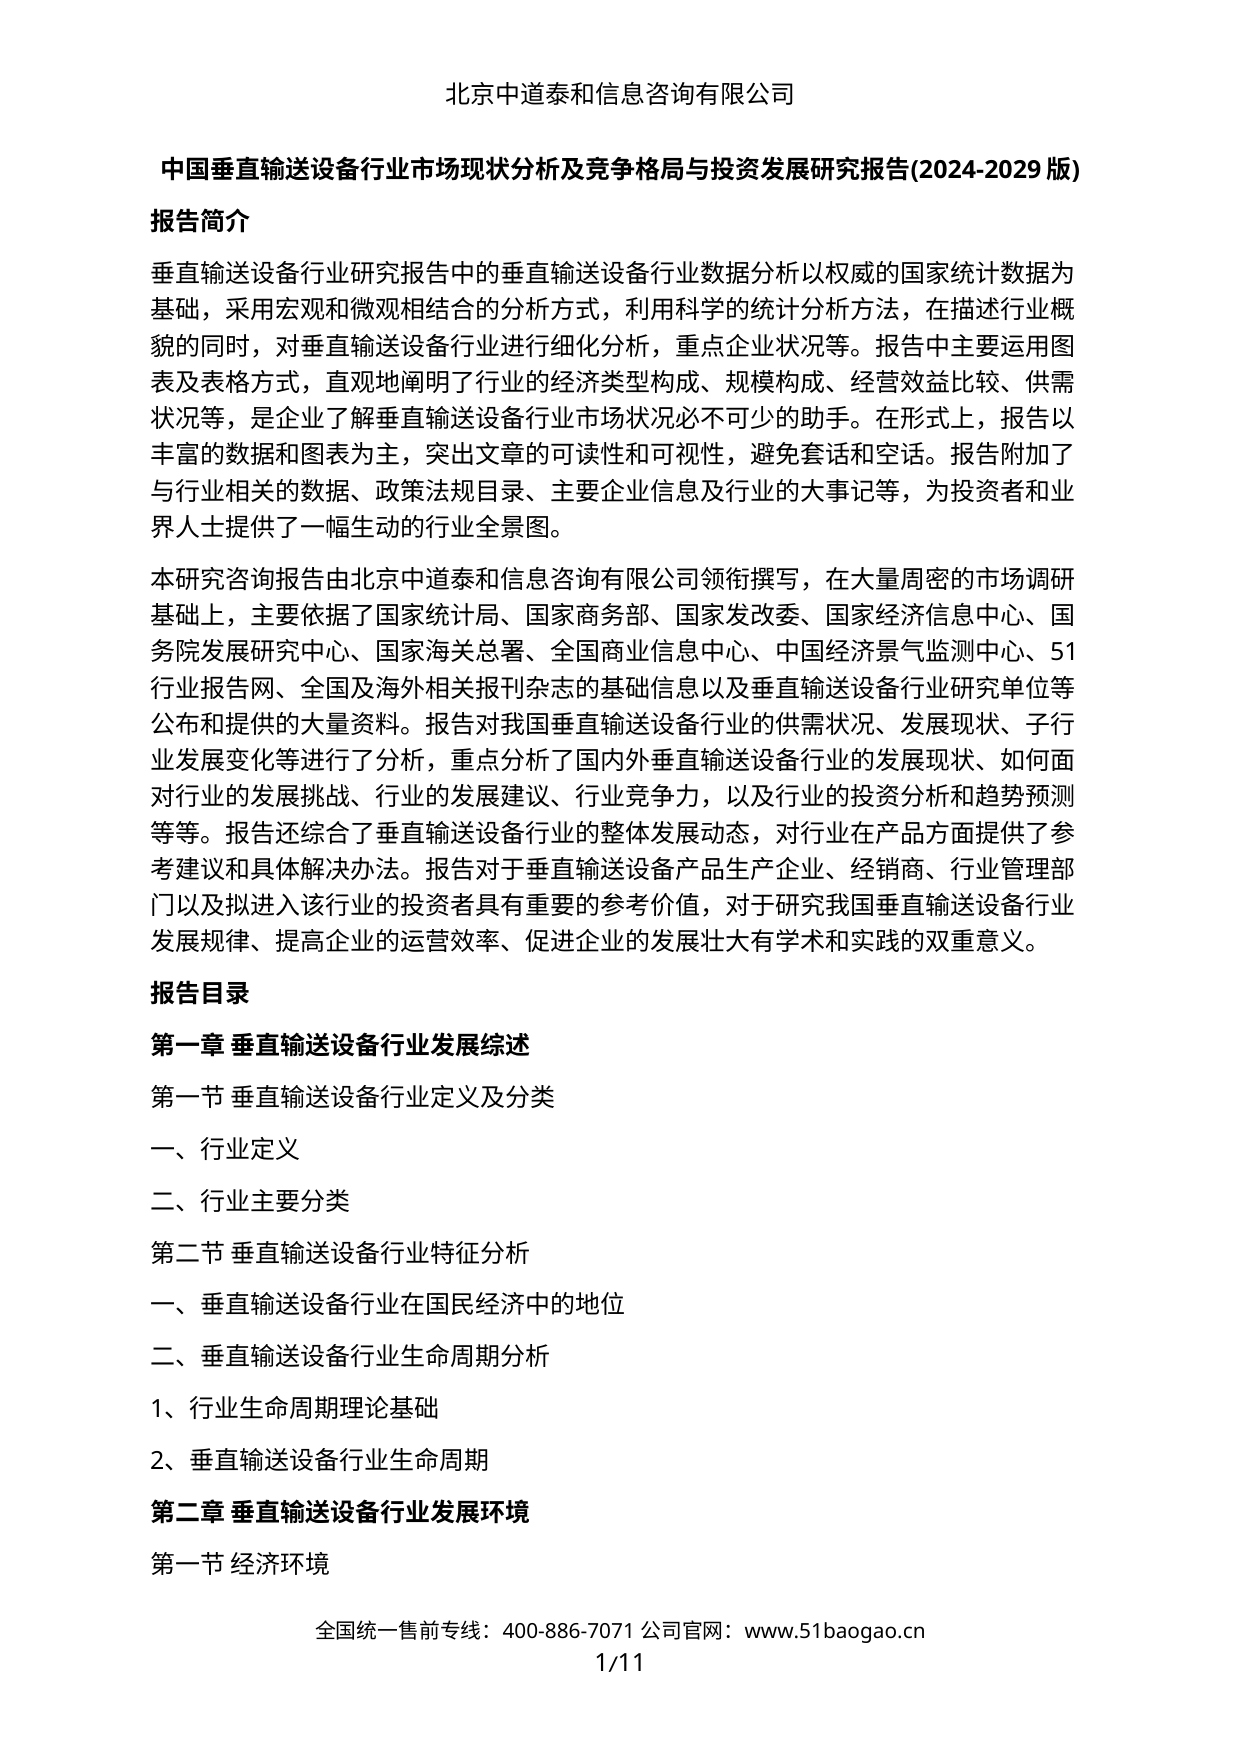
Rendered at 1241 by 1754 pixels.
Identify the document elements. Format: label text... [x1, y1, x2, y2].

text 本研究咨询报告由北京中道泰和信息咨询有限公司领衔撰写，在大量周密的市场调研基础上，主要依据了国家统计局、国家商务部、国家发改委、国家经济信息中心、国务院发展研究中心、国家海关总署、全国商业信息中心、中国经济景气监测中心、51行业报告网、全国及海外相关报刊杂志的基础信息以及垂直输送设备行业研究单位等公布和提供的大量资料。报告对我国垂直输送设备行业的供需状况、发展现状、子行业发展变化等进行了分析，重点分析了国内外垂直输送设备行业的发展现状、如何面对行业的发展挑战、行业的发展建议、行业竞争力，以及行业的投资分析和趋势预测等等。报告还综合了垂直输送设备行业的整体发展动态，对行业在产品方面提供了参考建议和具体解决办法。报告对于垂直输送设备产品生产企业、经销商、行业管理部门以及拟进入该行业的投资者具有重要的参考价值，对于研究我国垂直输送设备行业发展规律、提高企业的运营效率、促进企业的发展壮大有学术和实践的双重意义。 [150, 559, 1090, 958]
text 2、垂直输送设备行业生命周期 [150, 1441, 1090, 1477]
text 第二章 垂直输送设备行业发展环境 [150, 1492, 1090, 1529]
text 第一章 垂直输送设备行业发展综述 [150, 1026, 1090, 1062]
text 一、行业定义 [150, 1129, 1090, 1166]
text 第一节 垂直输送设备行业定义及分类 [150, 1077, 1090, 1114]
text 中国垂直输送设备行业市场现状分析及竞争格局与投资发展研究报告(2024-2029版) [150, 150, 1090, 186]
text 二、行业主要分类 [150, 1181, 1090, 1217]
text 第二节 垂直输送设备行业特征分析 [150, 1233, 1090, 1269]
text 一、垂直输送设备行业在国民经济中的地位 [150, 1285, 1090, 1321]
text 1、行业生命周期理论基础 [150, 1389, 1090, 1425]
text 第一节 经济环境 [150, 1544, 1090, 1581]
text 垂直输送设备行业研究报告中的垂直输送设备行业数据分析以权威的国家统计数据为基础，采用宏观和微观相结合的分析方式，利用科学的统计分析方法，在描述行业概貌的同时，对垂直输送设备行业进行细化分析，重点企业状况等。报告中主要运用图表及表格方式，直观地阐明了行业的经济类型构成、规模构成、经营效益比较、供需状况等，是企业了解垂直输送设备行业市场状况必不可少的助手。在形式上，报告以丰富的数据和图表为主，突出文章的可读性和可视性，避免套话和空话。报告附加了与行业相关的数据、政策法规目录、主要企业信息及行业的大事记等，为投资者和业界人士提供了一幅生动的行业全景图。 [150, 254, 1090, 544]
text 二、垂直输送设备行业生命周期分析 [150, 1337, 1090, 1373]
text 报告目录 [150, 974, 1090, 1010]
text 报告简介 [150, 202, 1090, 238]
